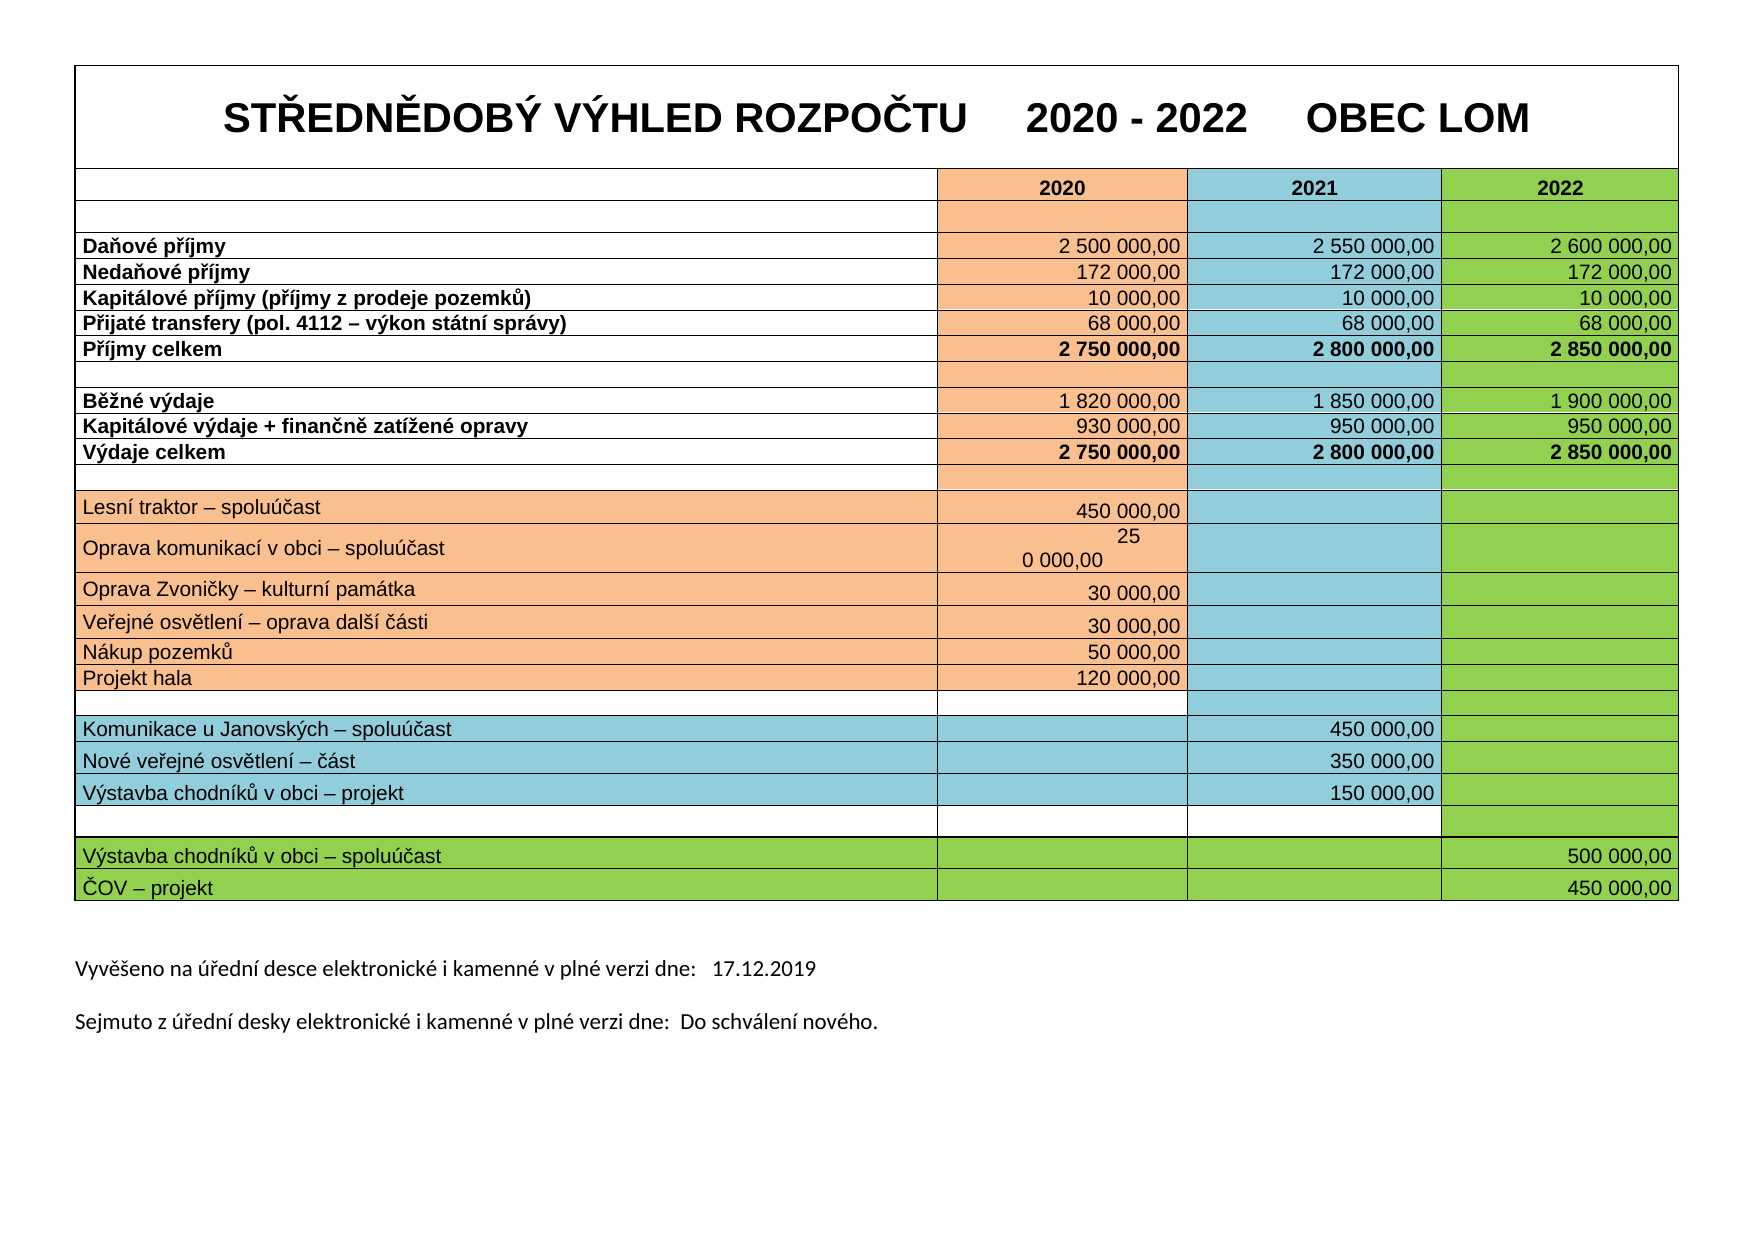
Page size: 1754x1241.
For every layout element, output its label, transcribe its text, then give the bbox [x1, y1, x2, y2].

table_cell 1 900 000,00 [1442, 388, 1678, 412]
table_cell Nedaňové příjmy [76, 259, 937, 284]
table_cell [1442, 524, 1678, 572]
table_cell 1 850 000,00 [1188, 388, 1441, 412]
table_cell [1188, 573, 1441, 605]
table_cell [938, 774, 1187, 805]
text Sejmuto z úřední desky elektronické i kamenné v plné verzi dne: Do schválení nového. [75, 1007, 1679, 1035]
table_cell Kapitálové výdaje + finančně zatížené opravy [76, 414, 937, 438]
table_cell Daňové příjmy [76, 233, 937, 258]
table_cell 250 000,00 [938, 524, 1187, 572]
table_cell [938, 201, 1187, 232]
table_cell [938, 716, 1187, 741]
table_cell 2 800 000,00 [1188, 336, 1441, 361]
table_cell 2 750 000,00 [938, 336, 1187, 361]
table_cell [1442, 691, 1678, 715]
table_cell 10 000,00 [1188, 285, 1441, 309]
table_cell 172 000,00 [1442, 259, 1678, 284]
table_cell Komunikace u Janovských – spoluúčast [76, 716, 937, 741]
table_cell 2 500 000,00 [938, 233, 1187, 258]
table_cell 10 000,00 [938, 285, 1187, 309]
table_cell [76, 806, 937, 836]
table_cell Výstavba chodníků v obci – spoluúčast [76, 838, 937, 868]
table_cell [1442, 362, 1678, 387]
table_cell 2022 [1442, 169, 1678, 200]
table_cell [1442, 665, 1678, 690]
table_cell 68 000,00 [938, 311, 1187, 335]
table_cell [938, 806, 1187, 836]
table_cell [76, 201, 937, 232]
table_cell [1188, 465, 1441, 489]
table_cell 68 000,00 [1188, 311, 1441, 335]
table_cell 68 000,00 [1442, 311, 1678, 335]
table_cell [1188, 201, 1441, 232]
table_cell [1442, 806, 1678, 836]
table_cell [76, 691, 937, 715]
table_cell [938, 838, 1187, 868]
table_cell 450 000,00 [938, 491, 1187, 523]
table_cell 350 000,00 [1188, 742, 1441, 773]
table_cell [938, 691, 1187, 715]
table_cell [1188, 639, 1441, 664]
table_cell [1442, 742, 1678, 773]
table_cell 500 000,00 [1442, 838, 1678, 868]
table_cell [938, 869, 1187, 900]
table_cell 50 000,00 [938, 639, 1187, 664]
table_cell [1188, 869, 1441, 900]
table_cell [1188, 665, 1441, 690]
table_cell [938, 742, 1187, 773]
text Vyvěšeno na úřední desce elektronické i kamenné v plné verzi dne: 17.12.2019 [75, 954, 1679, 982]
table_cell Výstavba chodníků v obci – projekt [76, 774, 937, 805]
table_cell [76, 362, 937, 387]
table_cell Projekt hala [76, 665, 937, 690]
table_cell 10 000,00 [1442, 285, 1678, 309]
table_cell 30 000,00 [938, 573, 1187, 605]
table_cell 2 750 000,00 [938, 439, 1187, 464]
table_cell [1188, 691, 1441, 715]
table_header STŘEDNĚDOBÝ VÝHLED ROZPOČTU 2020 - 2022 OBEC LOM [76, 66, 1678, 168]
table_cell Oprava Zvoničky – kulturní památka [76, 573, 937, 605]
table_cell Oprava komunikací v obci – spoluúčast [76, 524, 937, 572]
table_cell Lesní traktor – spoluúčast [76, 491, 937, 523]
table_cell 2 600 000,00 [1442, 233, 1678, 258]
table_cell 2 550 000,00 [1188, 233, 1441, 258]
table_cell 120 000,00 [938, 665, 1187, 690]
table_cell [1188, 806, 1441, 836]
table_cell [1442, 201, 1678, 232]
table_cell Příjmy celkem [76, 336, 937, 361]
table_cell ČOV – projekt [76, 869, 937, 900]
table_cell 450 000,00 [1442, 869, 1678, 900]
table_cell 2 850 000,00 [1442, 439, 1678, 464]
table_cell [76, 465, 937, 489]
table_cell Přijaté transfery (pol. 4112 – výkon státní správy) [76, 311, 937, 335]
table_cell Veřejné osvětlení – oprava další části [76, 606, 937, 638]
table_cell [1442, 774, 1678, 805]
table_cell Výdaje celkem [76, 439, 937, 464]
table_cell 30 000,00 [938, 606, 1187, 638]
table_cell Nákup pozemků [76, 639, 937, 664]
table_cell [1442, 465, 1678, 489]
table_cell [1442, 639, 1678, 664]
table_cell [1442, 716, 1678, 741]
table_cell 950 000,00 [1442, 414, 1678, 438]
table_cell [1442, 491, 1678, 523]
table_cell 950 000,00 [1188, 414, 1441, 438]
table_cell [938, 465, 1187, 489]
table_cell 150 000,00 [1188, 774, 1441, 805]
table_cell [76, 169, 937, 200]
table_cell [1442, 573, 1678, 605]
table_cell 2 850 000,00 [1442, 336, 1678, 361]
table_cell 450 000,00 [1188, 716, 1441, 741]
table_cell [938, 362, 1187, 387]
table_cell Běžné výdaje [76, 388, 937, 412]
table_cell 2020 [938, 169, 1187, 200]
table_cell 930 000,00 [938, 414, 1187, 438]
table_cell [1188, 838, 1441, 868]
table_cell Kapitálové příjmy (příjmy z prodeje pozemků) [76, 285, 937, 309]
table_cell 2 800 000,00 [1188, 439, 1441, 464]
table_cell [1442, 606, 1678, 638]
table_cell 172 000,00 [938, 259, 1187, 284]
table_cell [1188, 491, 1441, 523]
table_cell 172 000,00 [1188, 259, 1441, 284]
table_cell [1188, 524, 1441, 572]
table_cell [1188, 362, 1441, 387]
table_cell Nové veřejné osvětlení – část [76, 742, 937, 773]
table_cell [1188, 606, 1441, 638]
table_cell 1 820 000,00 [938, 388, 1187, 412]
table_cell 2021 [1188, 169, 1441, 200]
